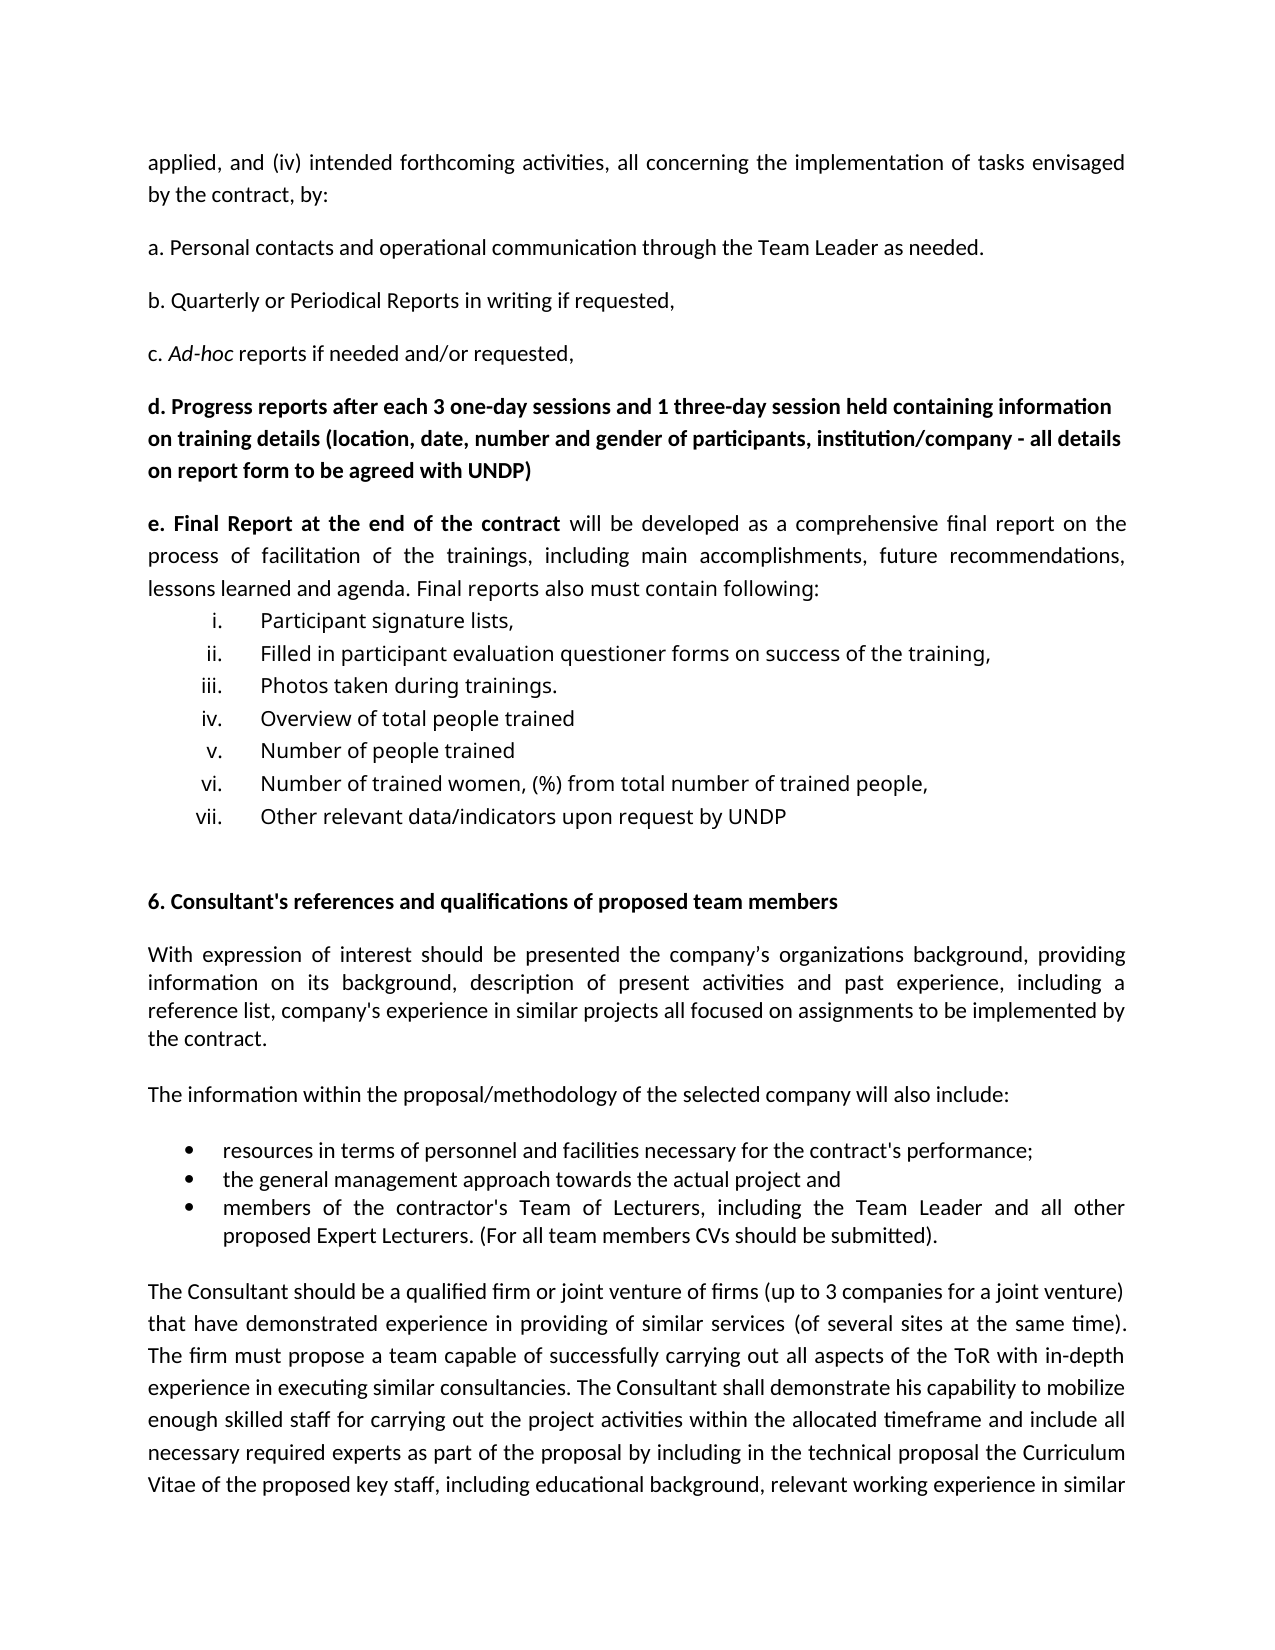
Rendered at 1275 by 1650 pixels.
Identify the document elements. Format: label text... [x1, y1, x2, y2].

text The information within the proposal/methodology of the selected company will also include: [148, 1081, 1127, 1109]
list Number of people trained [223, 737, 1127, 765]
text c. Ad-hoc reports if needed and/or requested, [148, 339, 1127, 367]
list the general management approach towards the actual project and [185, 1165, 1127, 1193]
list Participant signature lists, [223, 606, 1127, 635]
text b. Quarterly or Periodical Reports in writing if requested, [148, 286, 1127, 314]
list Photos taken during trainings. [223, 671, 1127, 700]
text d. Progress reports after each 3 one-day sessions and 1 three-day session held containing information on training details (location, date, number and gender of participants, institution/company - all details on report form to be agreed with UNDP) [148, 392, 1127, 484]
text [148, 148, 1127, 208]
list members of the contractor's Team of Lecturers, including the Team Leader and all other proposed Expert Lecturers. (For all team members CVs should be submitted). [185, 1193, 1127, 1249]
text 6. Consultant's references and qualifications of proposed team members [148, 887, 1127, 916]
list Filled in participant evaluation questioner forms on success of the training, [223, 639, 1127, 667]
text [148, 1277, 1127, 1498]
list Other relevant data/indicators upon request by UNDP [223, 802, 1127, 830]
list Overview of total people trained [223, 704, 1127, 732]
list resources in terms of personnel and facilities necessary for the contract's performance; [185, 1137, 1127, 1165]
text a. Personal contacts and operational communication through the Team Leader as needed. [148, 233, 1127, 261]
list Number of trained women, (%) from total number of trained people, [223, 769, 1127, 798]
text e. Final Report at the end of the contract will be developed as a comprehensive final report on the process of facilitation of the trainings, including main accomplishments, future recommendations, lessons learned and agenda. Final reports also must contain following: [148, 509, 1127, 602]
text With expression of interest should be presented the company’s organizations background, providing information on its background, description of present activities and past experience, including a reference list, company's experience in similar projects all focused on assignments to be implemented by the contract. [148, 941, 1127, 1053]
